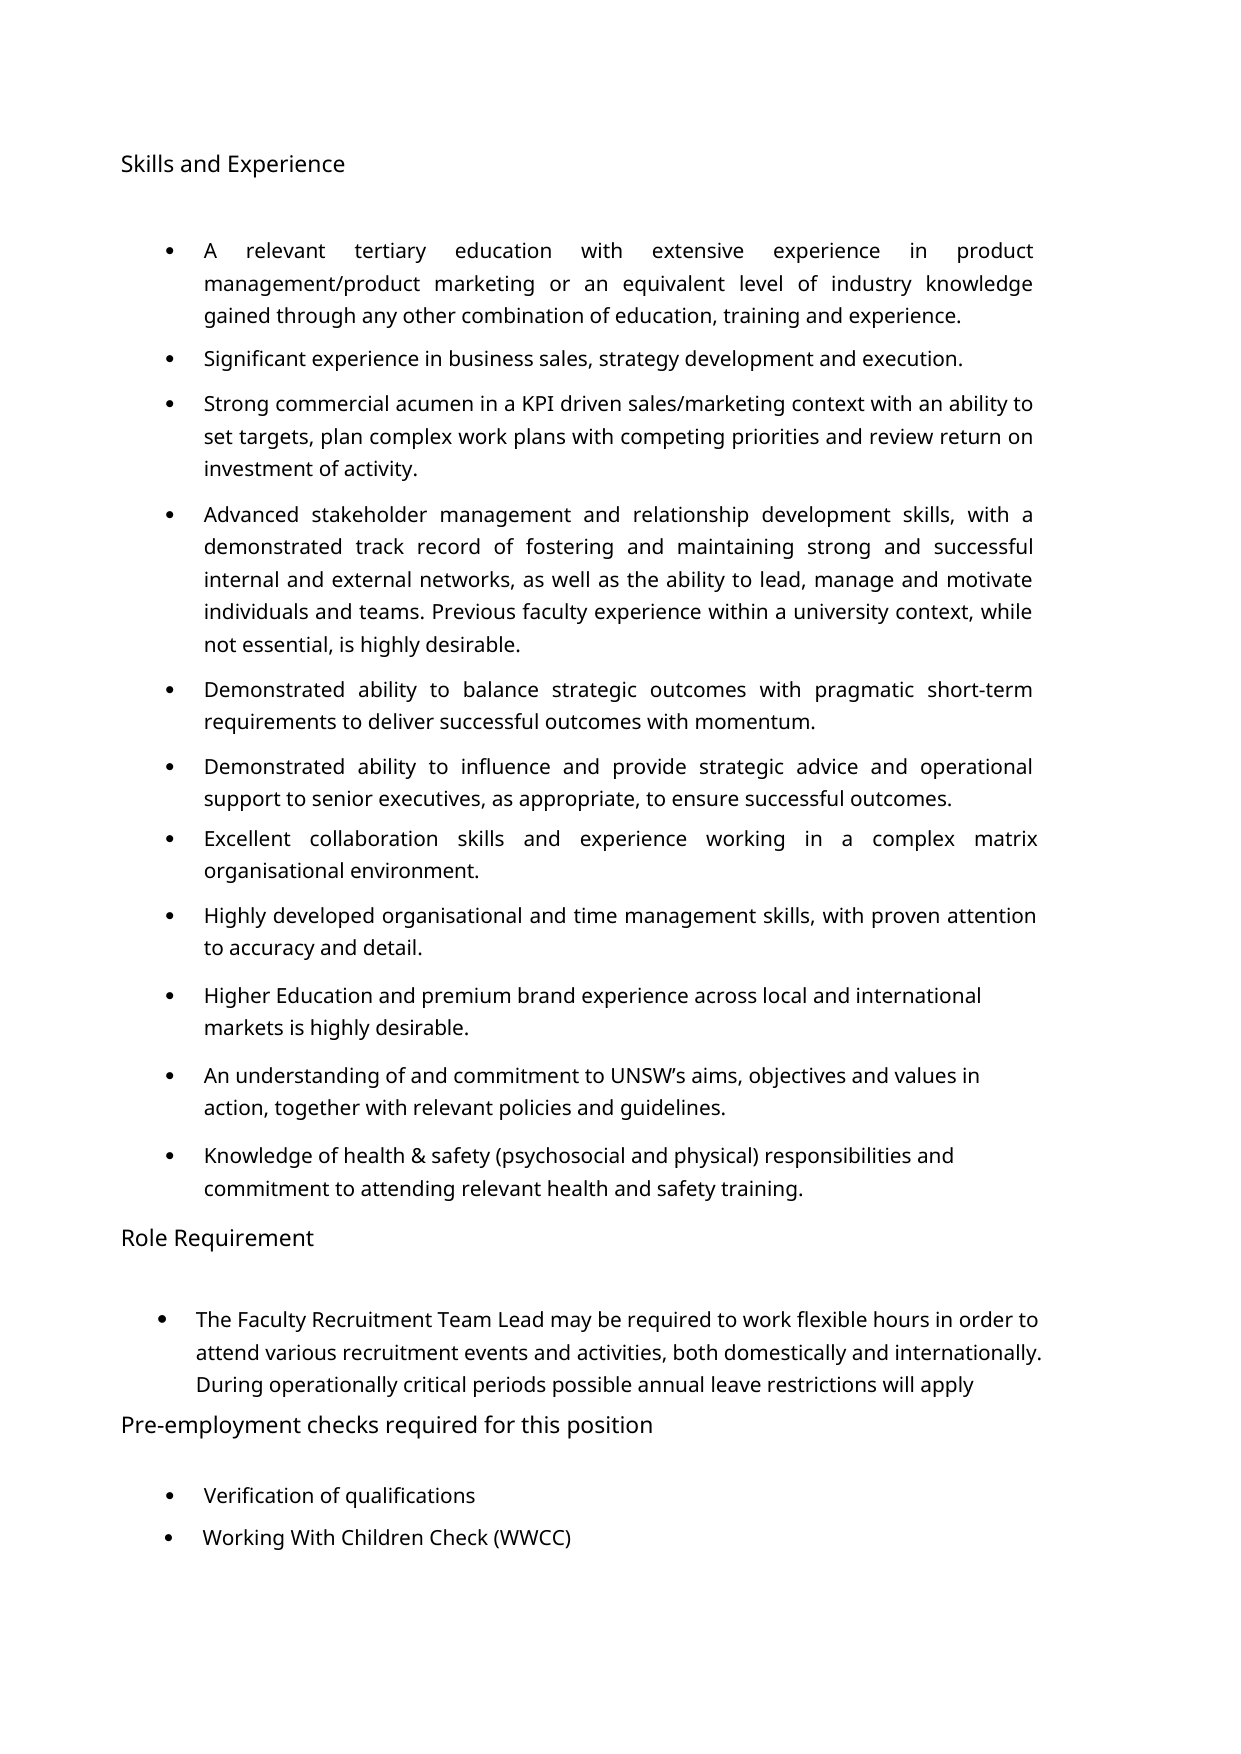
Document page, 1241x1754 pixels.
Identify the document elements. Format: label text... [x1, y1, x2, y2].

list A relevant tertiary education with extensive experience in product management/product marketing or an equivalent level of industry knowledge gained through any other combination of education, training and experience. [166, 236, 1034, 330]
text Role Requirement [121, 1222, 1039, 1253]
list Demonstrated ability to balance strategic outcomes with pragmatic short-term requirements to deliver successful outcomes with momentum. [166, 675, 1034, 736]
list Higher Education and premium brand experience across local and international markets is highly desirable. [166, 981, 1039, 1042]
list Advanced stakeholder management and relationship development skills, with a demonstrated track record of fostering and maintaining strong and successful internal and external networks, as well as the ability to lead, manage and motivate individuals and teams. Previous faculty experience within a university context, while not essential, is highly desirable. [166, 500, 1034, 658]
text Pre-employment checks required for this position [121, 1409, 1090, 1471]
list Excellent collaboration skills and experience working in a complex matrix organisational environment. [166, 824, 1038, 885]
list Knowledge of health & safety (psychosocial and physical) responsibilities and commitment to attending relevant health and safety training. [166, 1142, 1039, 1202]
list Strong commercial acumen in a KPI driven sales/marketing context with an ability to set targets, plan complex work plans with competing priorities and review return on investment of activity. [166, 389, 1034, 483]
list Demonstrated ability to influence and provide strategic advice and operational support to senior executives, as appropriate, to ensure successful outcomes. [166, 752, 1034, 812]
list The Faculty Recruitment Team Lead may be required to work flexible hours in order to attend various recruitment events and activities, both domestically and internationally. During operationally critical periods possible annual leave restrictions will apply [158, 1305, 1090, 1399]
list Highly developed organisational and time management skills, with proven attention to accuracy and detail. [166, 901, 1038, 962]
list An understanding of and commitment to UNSW’s aims, objectives and values in action, together with relevant policies and guidelines. [166, 1061, 1039, 1122]
list Working With Children Check (WWCC) [165, 1523, 1090, 1552]
text Skills and Experience [121, 148, 1090, 179]
list Verification of qualifications [166, 1481, 1090, 1509]
list Significant experience in business sales, strategy development and execution. [166, 344, 1034, 373]
